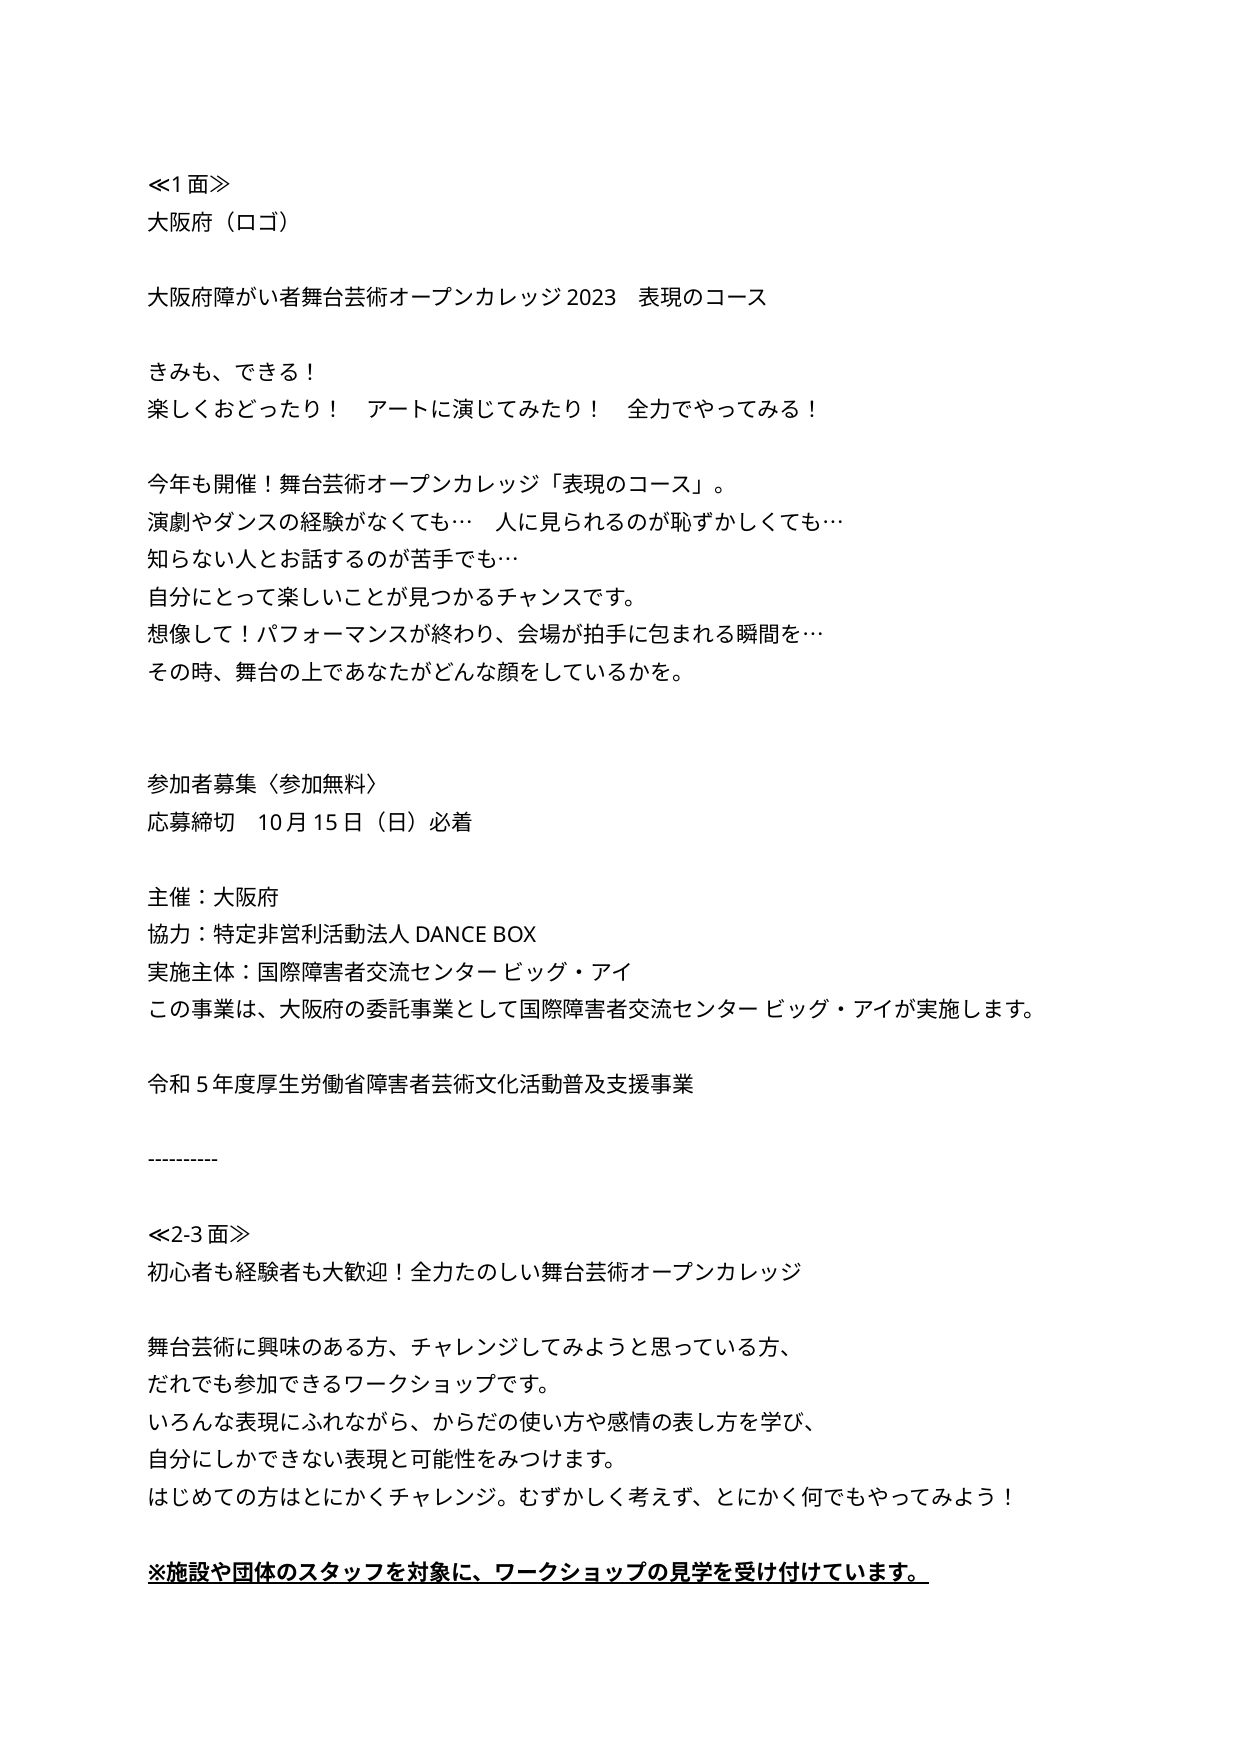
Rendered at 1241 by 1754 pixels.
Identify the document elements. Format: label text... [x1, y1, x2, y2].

text ≪2-3面≫ [148, 1214, 1092, 1252]
text 楽しくおどったり！ アートに演じてみたり！ 全力でやってみる！ [148, 389, 1092, 427]
text 舞台芸術に興味のある方、チャレンジしてみようと思っている方、 [148, 1327, 1092, 1364]
text ※施設や団体のスタッフを対象に、ワークショップの見学を受け付けています。 [148, 1552, 1092, 1589]
text ---------- [148, 1139, 1092, 1177]
text 主催：大阪府 [148, 877, 1092, 914]
text ≪1面≫ [148, 164, 1092, 202]
text 自分にしかできない表現と可能性をみつけます。 [148, 1439, 1092, 1477]
text この事業は、大阪府の委託事業として国際障害者交流センター ビッグ・アイが実施します。 [148, 989, 1092, 1027]
text だれでも参加できるワークショップです。 [148, 1364, 1092, 1402]
text 想像して！パフォーマンスが終わり、会場が拍手に包まれる瞬間を… [148, 614, 1092, 652]
text 応募締切 10月15日（日）必着 [148, 802, 1092, 839]
text 今年も開催！舞台芸術オープンカレッジ「表現のコース」。 [148, 464, 1092, 502]
text 大阪府障がい者舞台芸術オープンカレッジ2023 表現のコース [148, 277, 1092, 314]
text 参加者募集〈参加無料〉 [148, 764, 1092, 802]
text 協力：特定非営利活動法人DANCE BOX [148, 914, 1092, 952]
text 大阪府（ロゴ） [148, 202, 1092, 239]
text 自分にとって楽しいことが見つかるチャンスです。 [148, 577, 1092, 614]
text はじめての方はとにかくチャレンジ。むずかしく考えず、とにかく何でもやってみよう！ [148, 1477, 1092, 1514]
text 初心者も経験者も大歓迎！全力たのしい舞台芸術オープンカレッジ [148, 1252, 1092, 1289]
text 知らない人とお話するのが苦手でも… [148, 539, 1092, 577]
text 令和5年度厚生労働省障害者芸術文化活動普及支援事業 [148, 1064, 1092, 1102]
text 演劇やダンスの経験がなくても… 人に見られるのが恥ずかしくても… [148, 502, 1092, 539]
text きみも、できる！ [148, 352, 1092, 389]
text 実施主体：国際障害者交流センター ビッグ・アイ [148, 952, 1092, 989]
text いろんな表現にふれながら、からだの使い方や感情の表し方を学び、 [148, 1402, 1092, 1439]
text その時、舞台の上であなたがどんな顔をしているかを。 [148, 652, 1092, 689]
